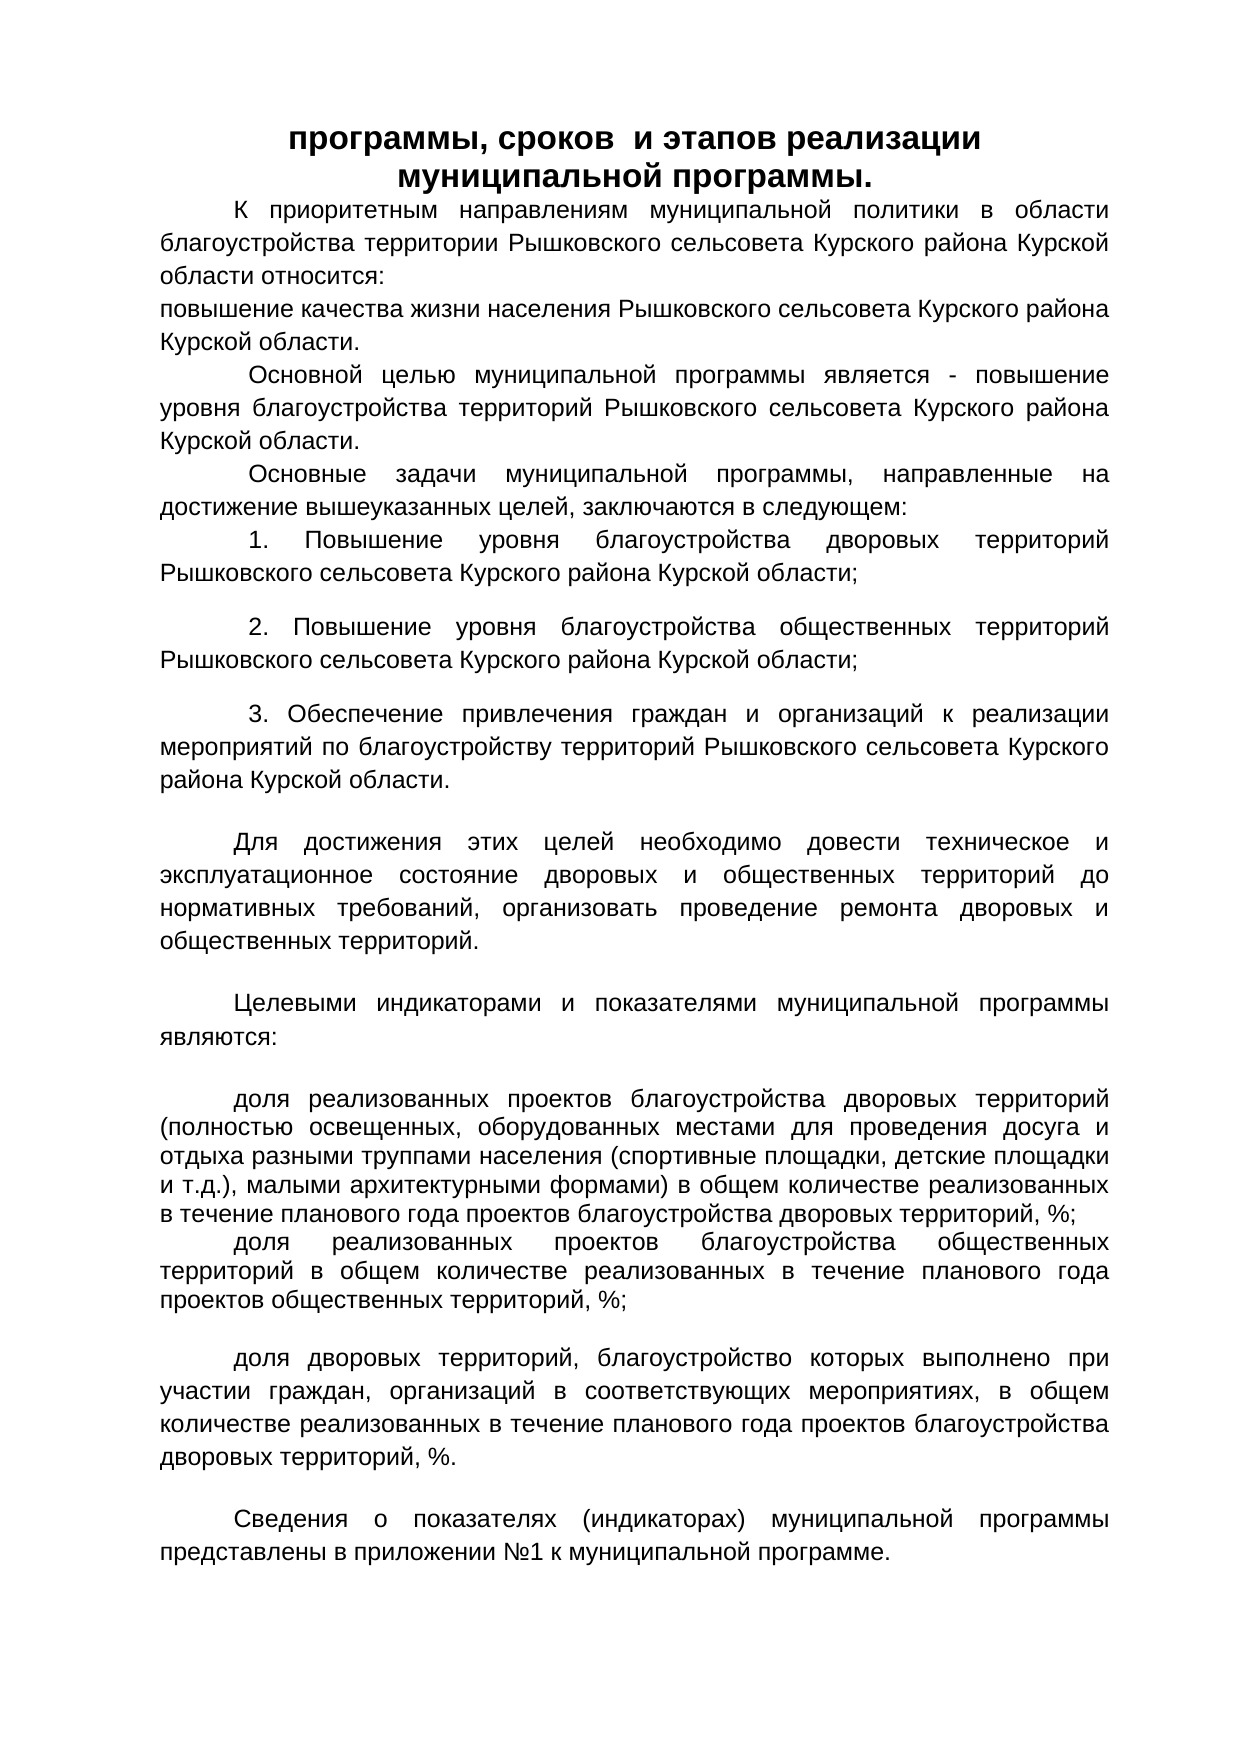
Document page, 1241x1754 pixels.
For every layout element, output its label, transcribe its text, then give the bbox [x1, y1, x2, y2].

text Сведения о показателях (индикаторах) муниципальной программы представлены в приложении №1 к муниципальной программе. [159, 1504, 1110, 1566]
text повышение качества жизни населения Рышковского сельсовета Курского района Курской области. [159, 294, 1110, 356]
text Основной целью муниципальной программы является - повышение уровня благоустройства территорий Рышковского сельсовета Курского района Курской области. [159, 360, 1110, 455]
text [159, 118, 1110, 195]
text Основные задачи муниципальной программы, направленные на достижение вышеуказанных целей, заключаются в следующем: [159, 459, 1110, 521]
text Целевыми индикаторами и показателями муниципальной программы являются: [159, 988, 1110, 1050]
text 1. Повышение уровня благоустройства дворовых территорий Рышковского сельсовета Курского района Курской области; [159, 525, 1110, 587]
text доля реализованных проектов благоустройства дворовых территорий (полностью освещенных, оборудованных местами для проведения досуга и отдыха разными труппами населения (спортивные площадки, детские площадки и т.д.), малыми архитектурными формами) в общем количестве реализованных в течение планового года проектов благоустройства дворовых территорий, %; [159, 1084, 1110, 1227]
text К приоритетным направлениям муниципальной политики в области благоустройства территории Рышковского сельсовета Курского района Курской области относится: [159, 195, 1110, 290]
text доля реализованных проектов благоустройства общественных территорий в общем количестве реализованных в течение планового года проектов общественных территорий, %; [159, 1227, 1110, 1314]
text 2. Повышение уровня благоустройства общественных территорий Рышковского сельсовета Курского района Курской области; [159, 612, 1110, 674]
text доля дворовых территорий, благоустройство которых выполнено при участии граждан, организаций в соответствующих мероприятиях, в общем количестве реализованных в течение планового года проектов благоустройства дворовых территорий, %. [159, 1343, 1110, 1471]
text Для достижения этих целей необходимо довести техническое и эксплуатационное состояние дворовых и общественных территорий до нормативных требований, организовать проведение ремонта дворовых и общественных территорий. [159, 827, 1110, 955]
text 3. Обеспечение привлечения граждан и организаций к реализации мероприятий по благоустройству территорий Рышковского сельсовета Курского района Курской области. [159, 699, 1110, 794]
